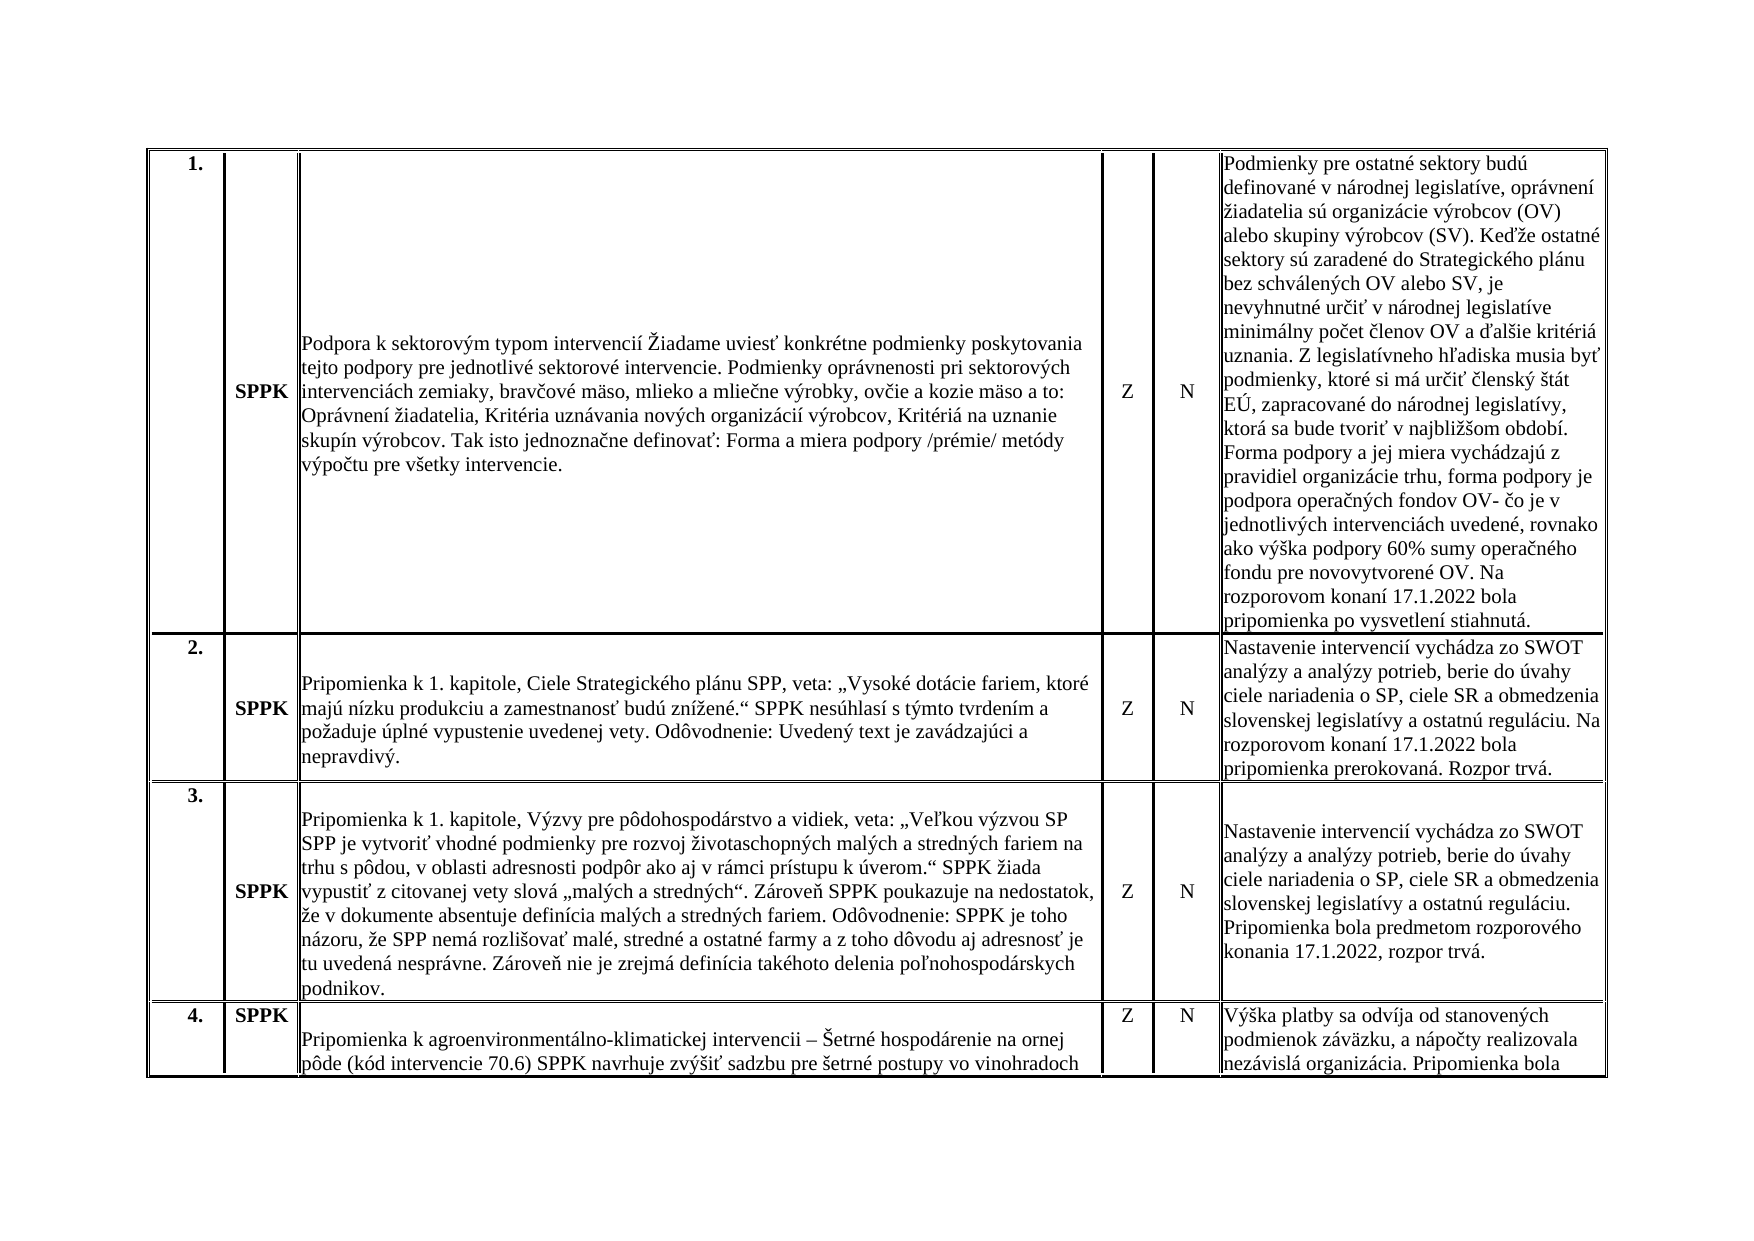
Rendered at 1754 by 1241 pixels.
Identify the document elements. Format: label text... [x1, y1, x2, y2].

table_cell Z [1104, 635, 1152, 780]
table_cell N [1153, 1000, 1221, 1075]
table_cell Pripomienka k 1. kapitole, Výzvy pre pôdohospodárstvo a vidiek, veta: „Veľkou výzvou SP SPP je vytvoriť vhodné podmienky pre rozvoj životaschopných malých a stredných fariem na trhu s pôdou, v oblasti adresnosti podpôr ako aj v rámci prístupu k úverom.“ SPPK žiada vypustiť z citovanej vety slová „malých a stredných“. Zároveň SPPK poukazuje na nedostatok, že v dokumente absentuje definícia malých a stredných fariem. Odôvodnenie: SPPK je toho názoru, že SPP nemá rozlišovať malé, stredné a ostatné farmy a z toho dôvodu aj adresnosť je tu uvedená nesprávne. Zároveň nie je zrejmá definícia takéhoto delenia poľnohospodárskych podnikov. [301, 783, 1101, 999]
table_cell [148, 780, 224, 999]
table_cell [150, 632, 223, 780]
table_cell N [1155, 783, 1219, 999]
table_header [150, 151, 224, 632]
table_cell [299, 1003, 1102, 1075]
table_cell Pripomienka k 1. kapitole, Ciele Strategického plánu SPP, veta: „Vysoké dotácie fariem, ktoré majú nízku produkciu a zamestnanosť budú znížené.“ SPPK nesúhlasí s týmto tvrdením a požaduje úplné vypustenie uvedenej vety. Odôvodnenie: Uvedený text je zavádzajúci a nepravdivý. [301, 635, 1101, 780]
table_cell Z [1104, 783, 1152, 999]
table_header SPPK [224, 149, 299, 632]
table_cell N [1155, 635, 1219, 780]
table_header N [1153, 149, 1221, 632]
table_cell SPPK [224, 1000, 299, 1075]
table_cell Z [1102, 1003, 1153, 1075]
table_header Z [1102, 151, 1153, 632]
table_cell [1221, 1000, 1605, 1075]
table_cell Nastavenie intervencií vychádza zo SWOT analýzy a analýzy potrieb, berie do úvahy ciele nariadenia o SP, ciele SR a obmedzenia slovenskej legislatívy a ostatnú reguláciu. Pripomienka bola predmetom rozporového konania 17.1.2022, rozpor trvá. [1221, 780, 1606, 999]
table_cell SPPK [226, 783, 297, 999]
table_cell Nastavenie intervencií vychádza zo SWOT analýzy a analýzy potrieb, berie do úvahy ciele nariadenia o SP, ciele SR a obmedzenia slovenskej legislatívy a ostatnú reguláciu. Na rozporovom konaní 17.1.2022 bola pripomienka prerokovaná. Rozpor trvá. [1223, 632, 1605, 780]
table_header Podpora k sektorovým typom intervencií Žiadame uviesť konkrétne podmienky poskytovania tejto podpory pre jednotlivé sektorové intervencie. Podmienky oprávnenosti pri sektorových intervenciách zemiaky, bravčové mäso, mlieko a mliečne výrobky, ovčie a kozie mäso a to: Oprávnení žiadatelia, Kritéria uznávania nových organizácií výrobcov, Kritériá na uznanie skupín výrobcov. Tak isto jednoznačne definovať: Forma a miera podpory /prémie/ metódy výpočtu pre všetky intervencie. [299, 149, 1102, 632]
table_cell [150, 1000, 224, 1075]
table_cell SPPK [226, 635, 297, 780]
table_header Podmienky pre ostatné sektory budú definované v národnej legislatíve, oprávnení žiadatelia sú organizácie výrobcov (OV) alebo skupiny výrobcov (SV). Keďže ostatné sektory sú zaradené do Strategického plánu bez schválených OV alebo SV, je nevyhnutné určiť v národnej legislatíve minimálny počet členov OV a ďalšie kritériá uznania. Z legislatívneho hľadiska musia byť podmienky, ktoré si má určiť členský štát EÚ, zapracované do národnej legislatívy, ktorá sa bude tvoriť v najbližšom období. Forma podpory a jej miera vychádzajú z pravidiel organizácie trhu, forma podpory je podpora operačných fondov OV- čo je v jednotlivých intervenciách uvedené, rovnako ako výška podpory 60% sumy operačného fondu pre novovytvorené OV. Na rozporovom konaní 17.1.2022 bola pripomienka po vysvetlení stiahnutá. [1221, 151, 1605, 632]
